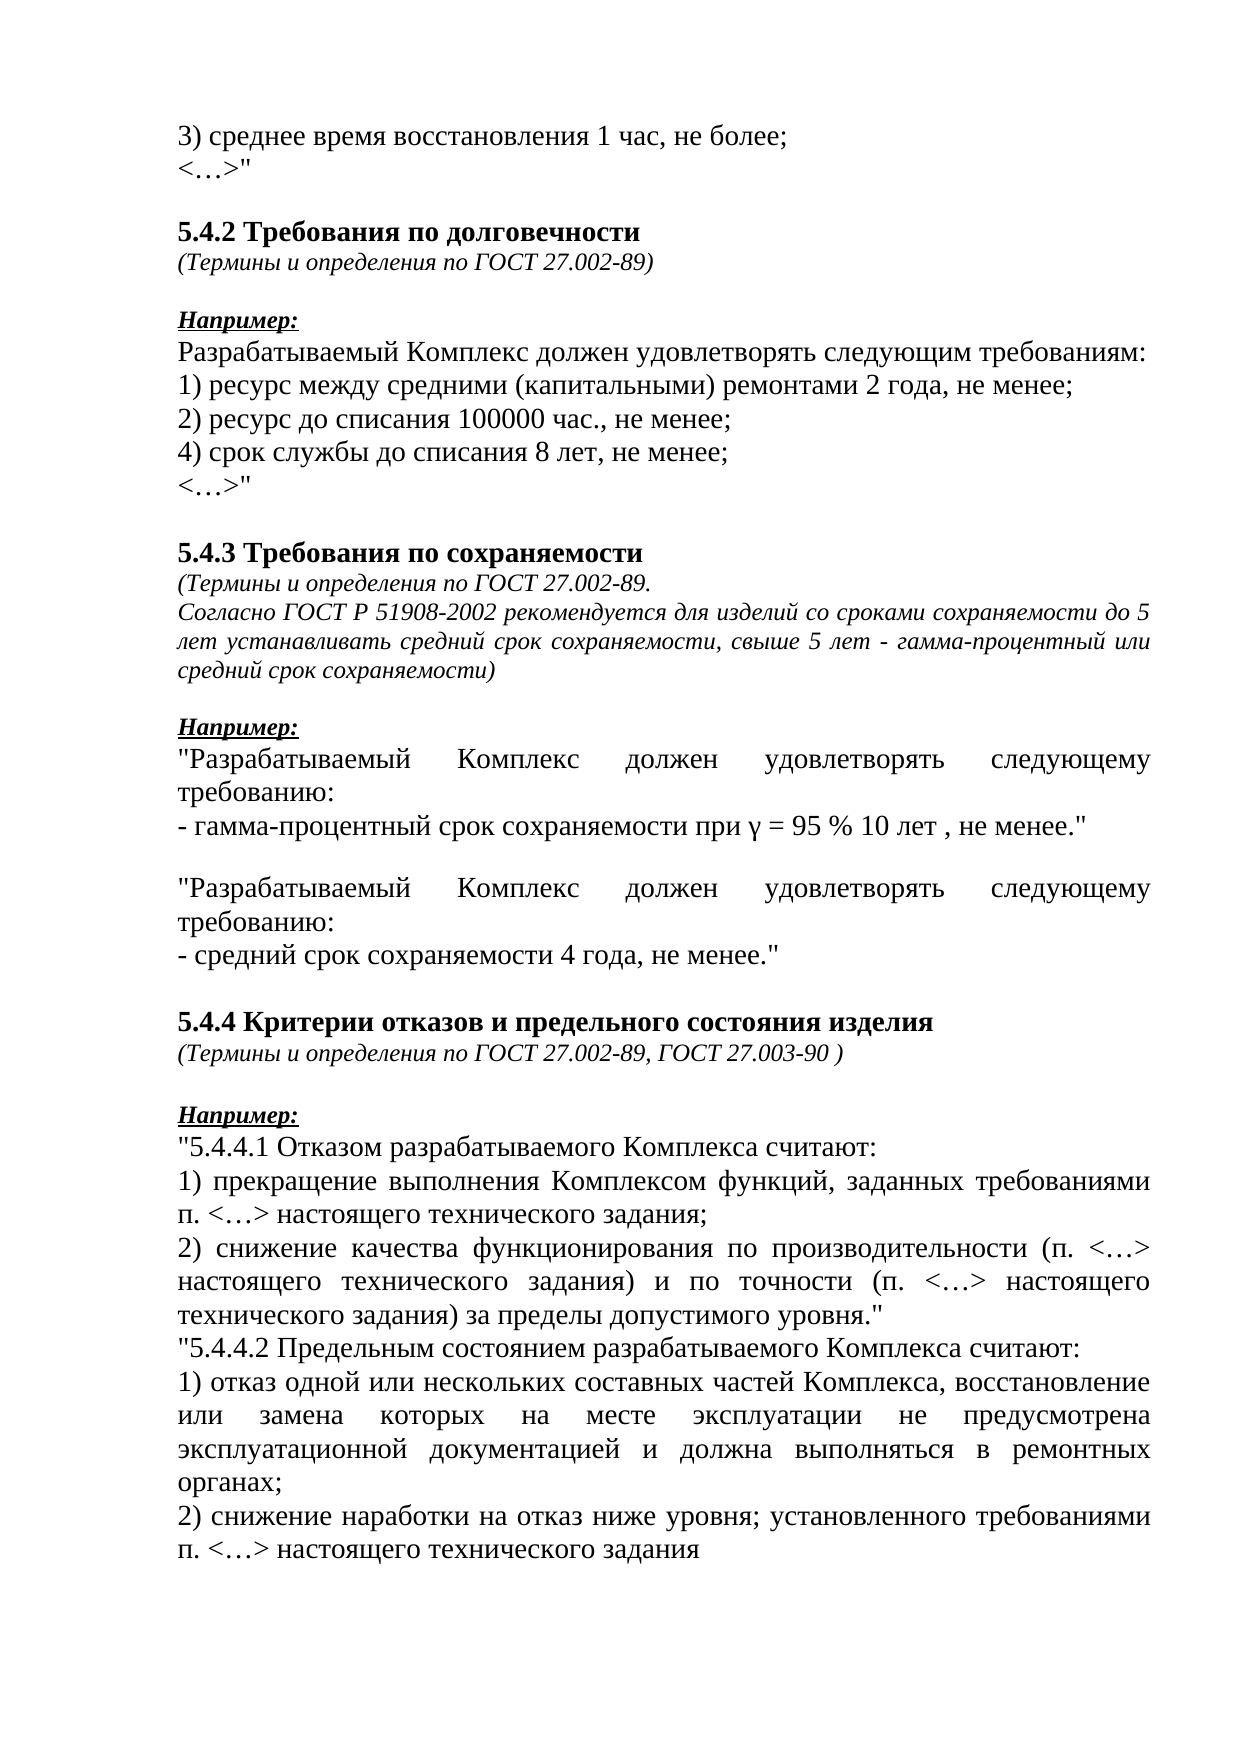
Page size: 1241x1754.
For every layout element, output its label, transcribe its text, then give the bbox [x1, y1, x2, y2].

text "Разрабатываемый Комплекс должен удовлетворять следующему требованию: [177, 741, 1152, 808]
text (Термины и определения по ГОСТ 27.002-89) [177, 247, 1152, 276]
text 4) срок службы до списания 8 лет, не менее; [177, 434, 1152, 468]
text <…>" [177, 152, 1152, 185]
text Согласно ГОСТ Р 51908-2002 рекомендуется для изделий со сроками сохраняемости до 5 лет устанавливать средний срок сохраняемости, свыше 5 лет - гамма-процентный или средний срок сохраняемости) [177, 597, 1152, 683]
text 2) снижение наработки на отказ ниже уровня; установленного требованиями п. <…> настоящего технического задания [177, 1498, 1152, 1565]
text (Термины и определения по ГОСТ 27.002-89, ГОСТ 27.003-90 ) [177, 1038, 1152, 1067]
text 5.4.2 Требования по долговечности [177, 214, 1152, 247]
text 1) отказ одной или нескольких составных частей Комплекса, восстановление или замена которых на месте эксплуатации не предусмотрена эксплуатационной документацией и должна выполняться в ремонтных органах; [177, 1364, 1152, 1498]
text Например: [177, 1100, 1152, 1129]
text - средний срок сохраняемости 4 года, не менее." [177, 937, 1152, 971]
text 5.4.3 Требования по сохраняемости [177, 535, 1152, 568]
text (Термины и определения по ГОСТ 27.002-89. [177, 568, 1152, 597]
text <…>" [177, 468, 1152, 501]
text 5.4.4 Критерии отказов и предельного состояния изделия [177, 1004, 1152, 1038]
text 2) снижение качества функционирования по производительности (п. <…> настоящего технического задания) и по точности (п. <…> настоящего технического задания) за пределы допустимого уровня." [177, 1230, 1152, 1330]
text 2) ресурс до списания 100000 час., не менее; [177, 401, 1152, 434]
text 1) ресурс между средними (капитальными) ремонтами 2 года, не менее; [177, 367, 1152, 401]
text "5.4.4.2 Предельным состоянием разрабатываемого Комплекса считают: [177, 1330, 1152, 1364]
text "Разрабатываемый Комплекс должен удовлетворять следующему требованию: [177, 870, 1152, 937]
text 1) прекращение выполнения Комплексом функций, заданных требованиями п. <…> настоящего технического задания; [177, 1163, 1152, 1230]
text - гамма-процентный срок сохраняемости при γ = 95 % 10 лет , не менее." [177, 808, 1152, 842]
text Например: [177, 305, 1152, 334]
text 3) среднее время восстановления 1 час, не более; [177, 118, 1152, 152]
text Например: [177, 712, 1152, 741]
text "5.4.4.1 Отказом разрабатываемого Комплекса считают: [177, 1129, 1152, 1163]
text Разрабатываемый Комплекс должен удовлетворять следующим требованиям: [177, 334, 1152, 367]
